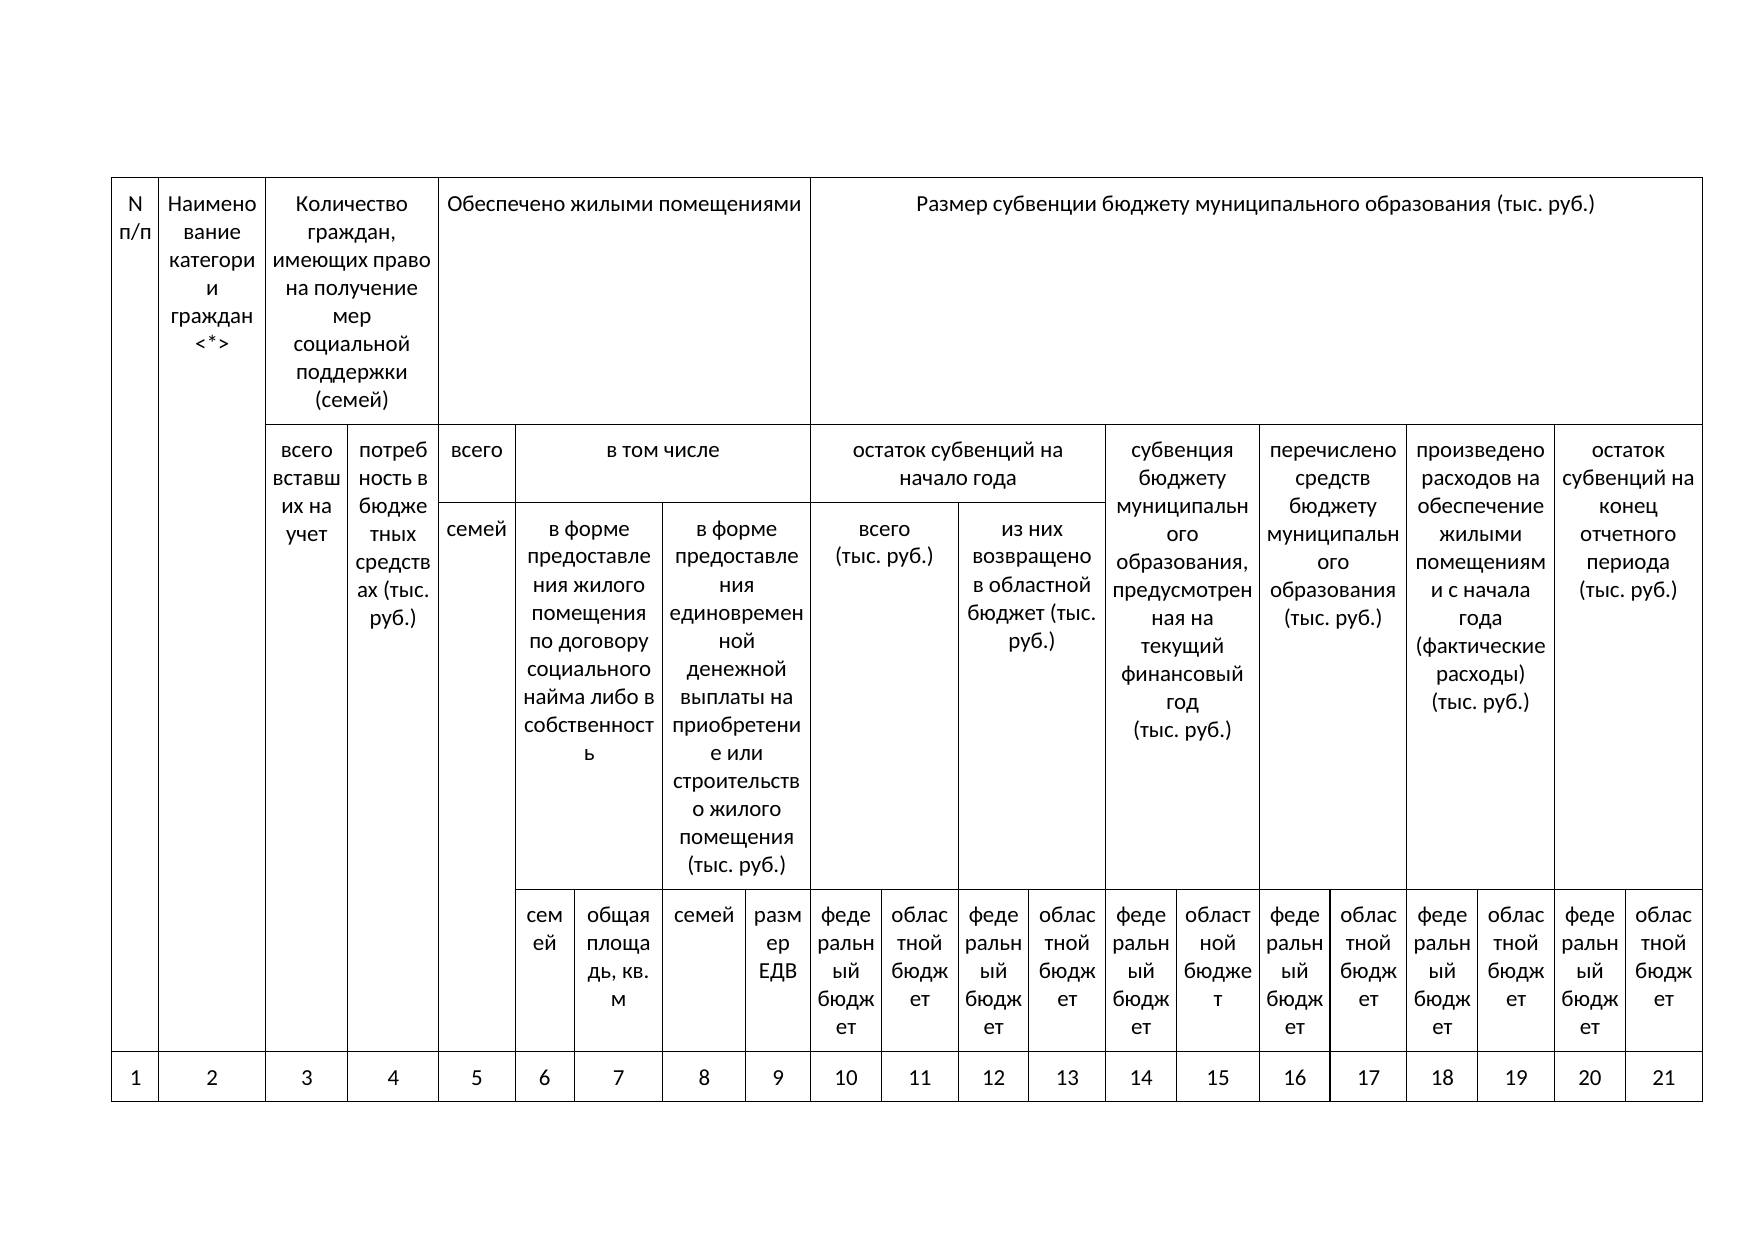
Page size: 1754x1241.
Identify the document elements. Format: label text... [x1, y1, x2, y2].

table_cell всего [439, 425, 515, 502]
table_cell федеральный бюджет [1407, 890, 1477, 1051]
table_cell семей [663, 890, 745, 1051]
table_cell в форме предоставления единовременной денежной выплаты на приобретение или строительство жилого помещения (тыс. руб.) [663, 503, 810, 888]
table_cell произведено расходов на обеспечение жилыми помещениями с начала года (фактические расходы) (тыс. руб.) [1407, 425, 1554, 888]
table_cell всего (тыс. руб.) [811, 503, 958, 888]
table_cell федеральный бюджет [1555, 890, 1625, 1051]
table_cell 1 [112, 1052, 158, 1101]
table_cell 3 [266, 1052, 347, 1101]
table_cell 16 [1260, 1052, 1329, 1101]
table_cell субвенция бюджету муниципального образования, предусмотренная на текущий финансовый год (тыс. руб.) [1106, 425, 1259, 888]
table_cell 5 [439, 1052, 515, 1101]
table_cell из них возвращено в областной бюджет (тыс. руб.) [959, 503, 1105, 888]
table_cell 12 [959, 1052, 1028, 1101]
table_cell 18 [1407, 1052, 1477, 1101]
table_cell федеральный бюджет [1260, 890, 1329, 1051]
table_cell размер ЕДВ [746, 890, 810, 1051]
table_header Размер субвенции бюджету муниципального образования (тыс. руб.) [811, 178, 1702, 424]
table_cell 10 [811, 1052, 881, 1101]
table_cell 15 [1177, 1052, 1259, 1101]
table_cell 14 [1106, 1052, 1176, 1101]
table_cell остаток субвенций на конец отчетного периода (тыс. руб.) [1555, 425, 1702, 888]
table_cell всего вставших на учет [266, 425, 347, 1051]
table_header N п/п [112, 178, 158, 1051]
table_cell потребность в бюджетных средствах (тыс. руб.) [348, 425, 438, 1051]
table_cell 2 [159, 1052, 265, 1101]
table_cell 9 [746, 1052, 810, 1101]
table_header Количество граждан, имеющих право на получение мер социальной поддержки (семей) [266, 178, 438, 424]
table_header Наименование категории граждан <*> [159, 178, 265, 1051]
table_cell федеральный бюджет [1106, 890, 1176, 1051]
table_cell остаток субвенций на начало года [811, 425, 1105, 502]
table_cell областной бюджет [1478, 890, 1554, 1051]
table_cell 17 [1331, 1052, 1406, 1101]
table_cell 4 [348, 1052, 438, 1101]
table_cell общая площадь, кв. м [575, 890, 662, 1051]
table_cell 6 [516, 1052, 574, 1101]
table_cell федеральный бюджет [959, 890, 1028, 1051]
table_cell областной бюджет [1331, 890, 1406, 1051]
table_cell областной бюджет [1626, 890, 1702, 1051]
table_cell 21 [1626, 1052, 1702, 1101]
table_header Обеспечено жилыми помещениями [439, 178, 810, 424]
table_cell перечислено средств бюджету муниципального образования (тыс. руб.) [1260, 425, 1406, 888]
table_cell 11 [882, 1052, 958, 1101]
table_cell 8 [663, 1052, 745, 1101]
table_cell 20 [1555, 1052, 1625, 1101]
table_cell 19 [1478, 1052, 1554, 1101]
table_cell в том числе [516, 425, 810, 502]
table_cell 7 [575, 1052, 662, 1101]
table_cell федеральный бюджет [811, 890, 881, 1051]
table_cell 13 [1029, 1052, 1105, 1101]
table_cell областной бюджет [1029, 890, 1105, 1051]
table_cell в форме предоставления жилого помещения по договору социального найма либо в собственность [516, 503, 662, 888]
table_cell областной бюджет [1177, 890, 1259, 1051]
table_cell семей [439, 503, 515, 1051]
table_cell семей [516, 890, 574, 1051]
table_cell областной бюджет [882, 890, 958, 1051]
